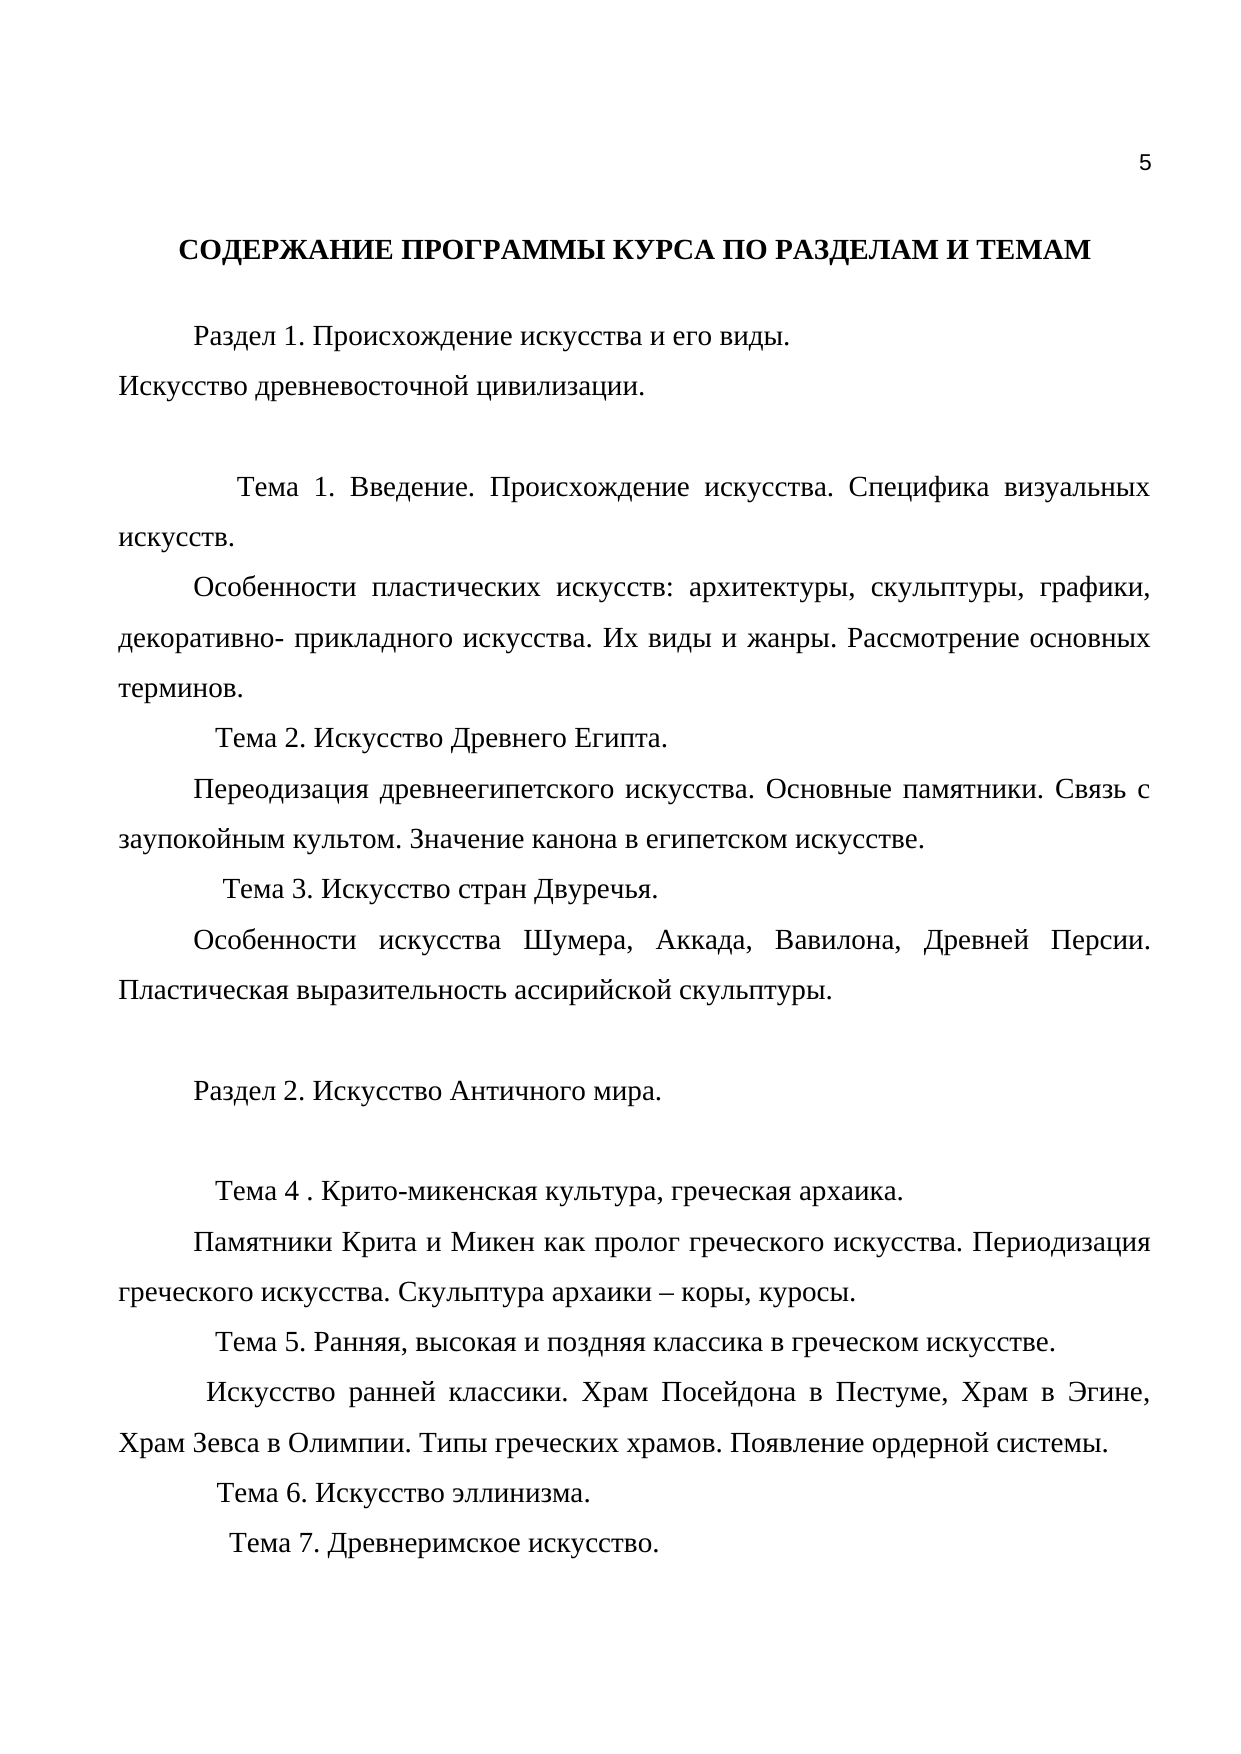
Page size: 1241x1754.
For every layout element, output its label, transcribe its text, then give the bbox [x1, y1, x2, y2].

text Искусство ранней классики. Храм Посейдона в Пестуме, Храм в Эгине, Храм Зевса в Олимпии. Типы греческих храмов. Появление ордерной системы. [118, 1374, 1152, 1458]
text Тема 4 . Крито-микенская культура, греческая архаика. [118, 1173, 1152, 1207]
text СОДЕРЖАНИЕ ПРОГРАММЫ КУРСА ПО РАЗДЕЛАМ И ТЕМАМ [118, 232, 1152, 265]
text Тема 5. Ранняя, высокая и поздняя классика в греческом искусстве. [118, 1324, 1152, 1358]
text Особенности пластических искусств: архитектуры, скульптуры, графики, декоративно- прикладного искусства. Их виды и жанры. Рассмотрение основных терминов. [118, 569, 1152, 704]
text Тема 3. Искусство стран Двуречья. [118, 871, 1152, 905]
text Раздел 1. Происхождение искусства и его виды. [118, 318, 1152, 352]
text Искусство древневосточной цивилизации. [118, 368, 1152, 402]
text Раздел 2. Искусство Античного мира. [118, 1073, 1152, 1106]
text Тема 7. Древнеримское искусство. [112, 1526, 1152, 1559]
text Тема 1. Введение. Происхождение искусства. Специфика визуальных искусств. [118, 469, 1152, 553]
text Памятники Крита и Микен как пролог греческого искусства. Периодизация греческого искусства. Скульптура архаики – коры, куросы. [118, 1224, 1152, 1307]
text Тема 2. Искусство Древнего Египта. [118, 721, 1152, 754]
text Переодизация древнеегипетского искусства. Основные памятники. Связь с заупокойным культом. Значение канона в египетском искусстве. [118, 771, 1152, 855]
text Тема 6. Искусство эллинизма. [112, 1475, 1152, 1509]
text Особенности искусства Шумера, Аккада, Вавилона, Древней Персии. Пластическая выразительность ассирийской скульптуры. [118, 922, 1152, 1006]
